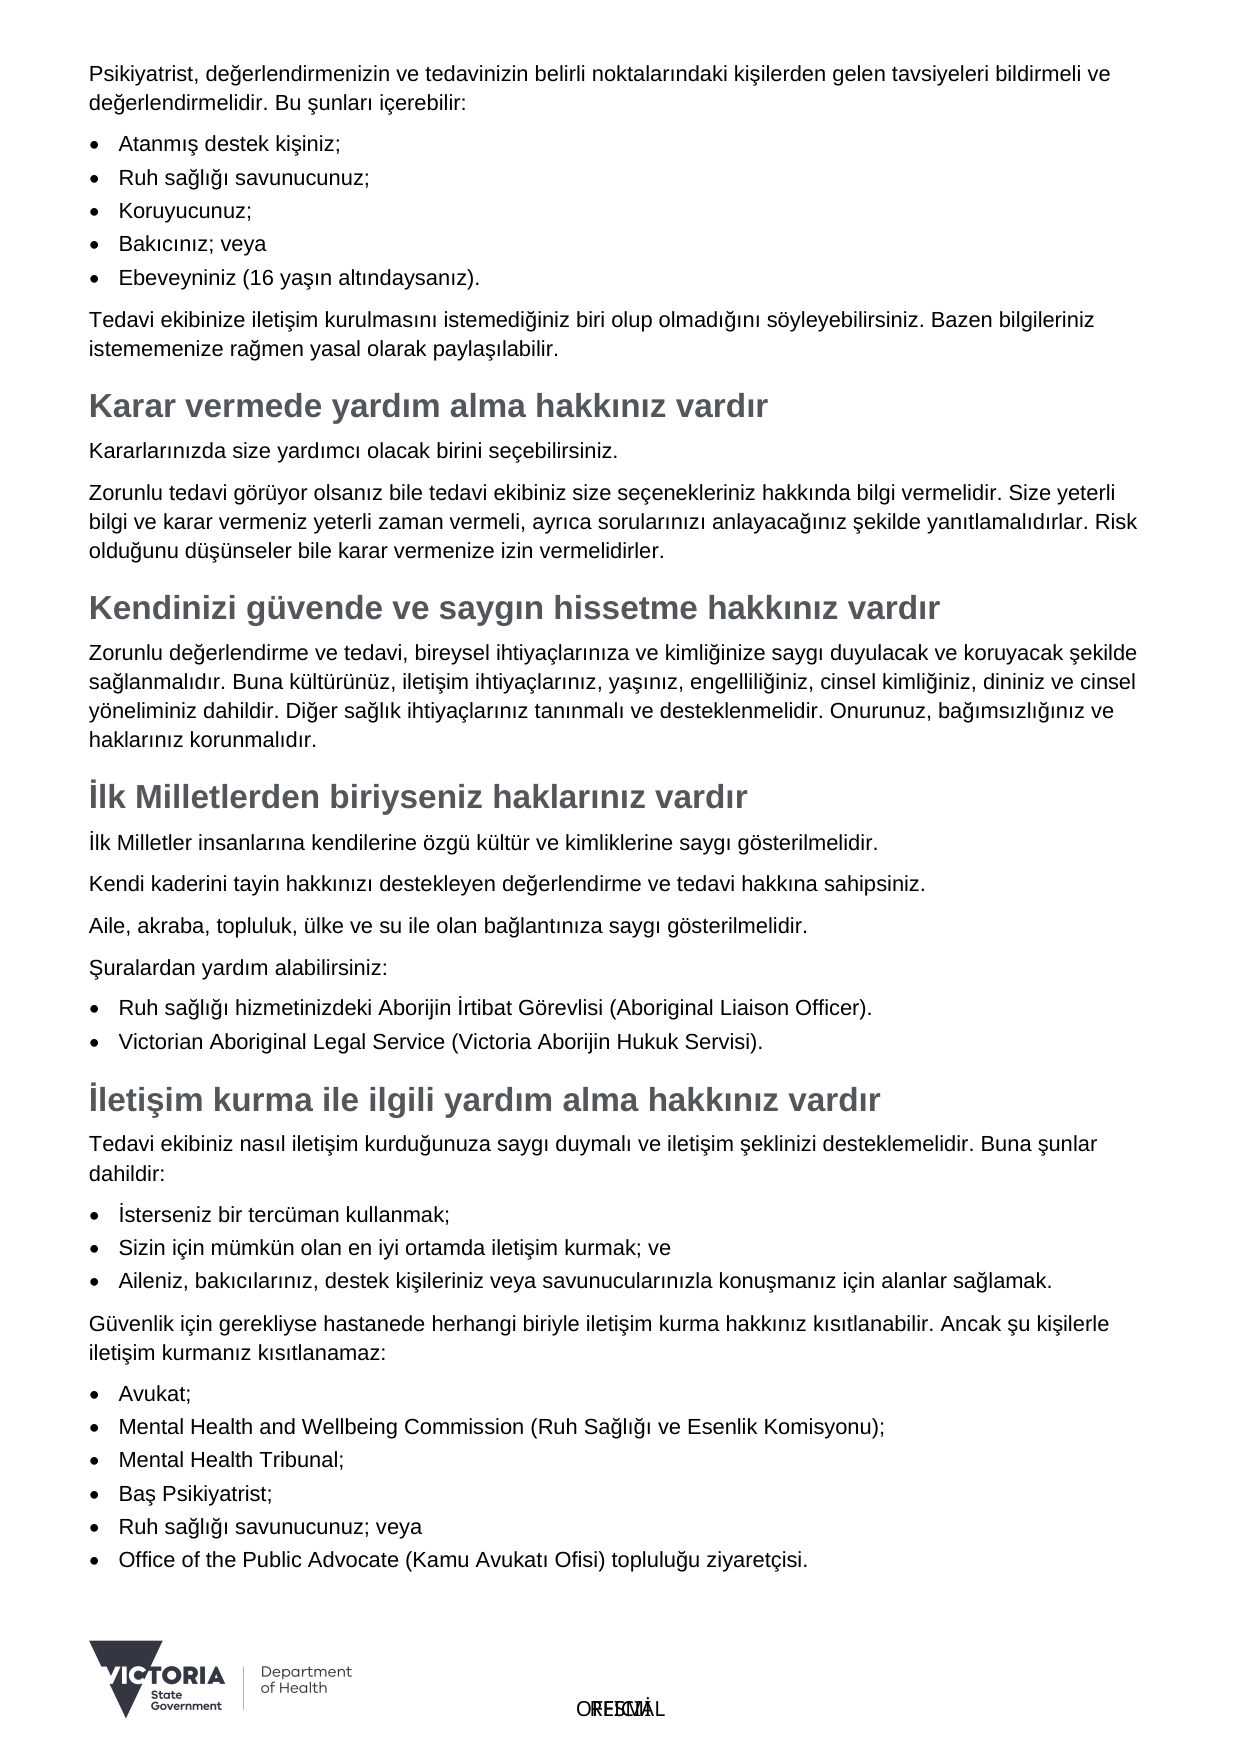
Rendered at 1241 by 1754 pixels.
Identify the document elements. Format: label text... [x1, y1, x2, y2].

text Aileniz, bakıcılarınız, destek kişileriniz veya savunucularınızla konuşmanız için alanlar sağlamak. [89, 1265, 1152, 1294]
text Avukat; [89, 1377, 1152, 1407]
text Kendi kaderini tayin hakkınızı destekleyen değerlendirme ve tedavi hakkına sahipsiniz. [89, 867, 1152, 896]
text Baş Psikiyatrist; [89, 1477, 1152, 1507]
text Ebeveyniniz (16 yaşın altındaysanız). [89, 261, 1152, 290]
text İsterseniz bir tercüman kullanmak; [89, 1198, 1152, 1227]
text Office of the Public Advocate (Kamu Avukatı Ofisi) topluluğu ziyaretçisi. [89, 1544, 1152, 1573]
text Ruh sağlığı hizmetinizdeki Aborijin İrtibat Görevlisi (Aboriginal Liaison Officer). [89, 992, 1152, 1021]
text Mental Health Tribunal; [89, 1444, 1152, 1473]
text Victorian Aboriginal Legal Service (Victoria Aborijin Hukuk Servisi). [89, 1025, 1152, 1054]
picture [0, 1595, 1241, 1754]
subtitle İlk Milletlerden biriyseniz haklarınız vardır [89, 778, 1152, 816]
text Zorunlu tedavi görüyor olsanız bile tedavi ekibiniz size seçenekleriniz hakkında bilgi vermelidir. Size yeterli bilgi ve karar vermeniz yeterli zaman vermeli, ayrıca sorularınızı anlayacağınız şekilde yanıtlamalıdırlar. Risk olduğunu düşünseler bile karar vermenize izin vermelidirler. [89, 476, 1152, 563]
text Güvenlik için gerekliyse hastanede herhangi biriyle iletişim kurma hakkınız kısıtlanabilir. Ancak şu kişilerle iletişim kurmanız kısıtlanamaz: [89, 1307, 1152, 1365]
subtitle Karar vermede yardım alma hakkınız vardır [89, 386, 1152, 424]
text Kararlarınızda size yardımcı olacak birini seçebilirsiniz. [89, 434, 1152, 463]
text Zorunlu değerlendirme ve tedavi, bireysel ihtiyaçlarınıza ve kimliğinize saygı duyulacak ve koruyacak şekilde sağlanmalıdır. Buna kültürünüz, iletişim ihtiyaçlarınız, yaşınız, engelliliğiniz, cinsel kimliğiniz, dininiz ve cinsel yöneliminiz dahildir. Diğer sağlık ihtiyaçlarınız tanınmalı ve desteklenmelidir. Onurunuz, bağımsızlığınız ve haklarınız korunmalıdır. [89, 636, 1152, 753]
text Sizin için mümkün olan en iyi ortamda iletişim kurmak; ve [89, 1232, 1152, 1261]
text Mental Health and Wellbeing Commission (Ruh Sağlığı ve Esenlik Komisyonu); [89, 1411, 1152, 1440]
text Atanmış destek kişiniz; [89, 128, 1152, 157]
text Tedavi ekibiniz nasıl iletişim kurduğunuza saygı duymalı ve iletişim şeklinizi desteklemelidir. Buna şunlar dahildir: [89, 1127, 1152, 1186]
text Tedavi ekibinize iletişim kurulmasını istemediğiniz biri olup olmadığını söyleyebilirsiniz. Bazen bilgileriniz istememenize rağmen yasal olarak paylaşılabilir. [89, 303, 1152, 361]
text Ruh sağlığı savunucunuz; veya [89, 1511, 1152, 1540]
text Ruh sağlığı savunucunuz; [89, 161, 1152, 190]
text Aile, akraba, topluluk, ülke ve su ile olan bağlantınıza saygı gösterilmelidir. [89, 909, 1152, 938]
text İlk Milletler insanlarına kendilerine özgü kültür ve kimliklerine saygı gösterilmelidir. [89, 825, 1152, 854]
subtitle Kendinizi güvende ve saygın hissetme hakkınız vardır [89, 588, 1152, 627]
text Bakıcınız; veya [89, 228, 1152, 257]
text Psikiyatrist, değerlendirmenizin ve tedavinizin belirli noktalarındaki kişilerden gelen tavsiyeleri bildirmeli ve değerlendirmelidir. Bu şunları içerebilir: [89, 57, 1152, 115]
text Şuralardan yardım alabilirsiniz: [89, 950, 1152, 979]
subtitle İletişim kurma ile ilgili yardım alma hakkınız vardır [89, 1079, 1152, 1118]
text Koruyucunuz; [89, 194, 1152, 224]
